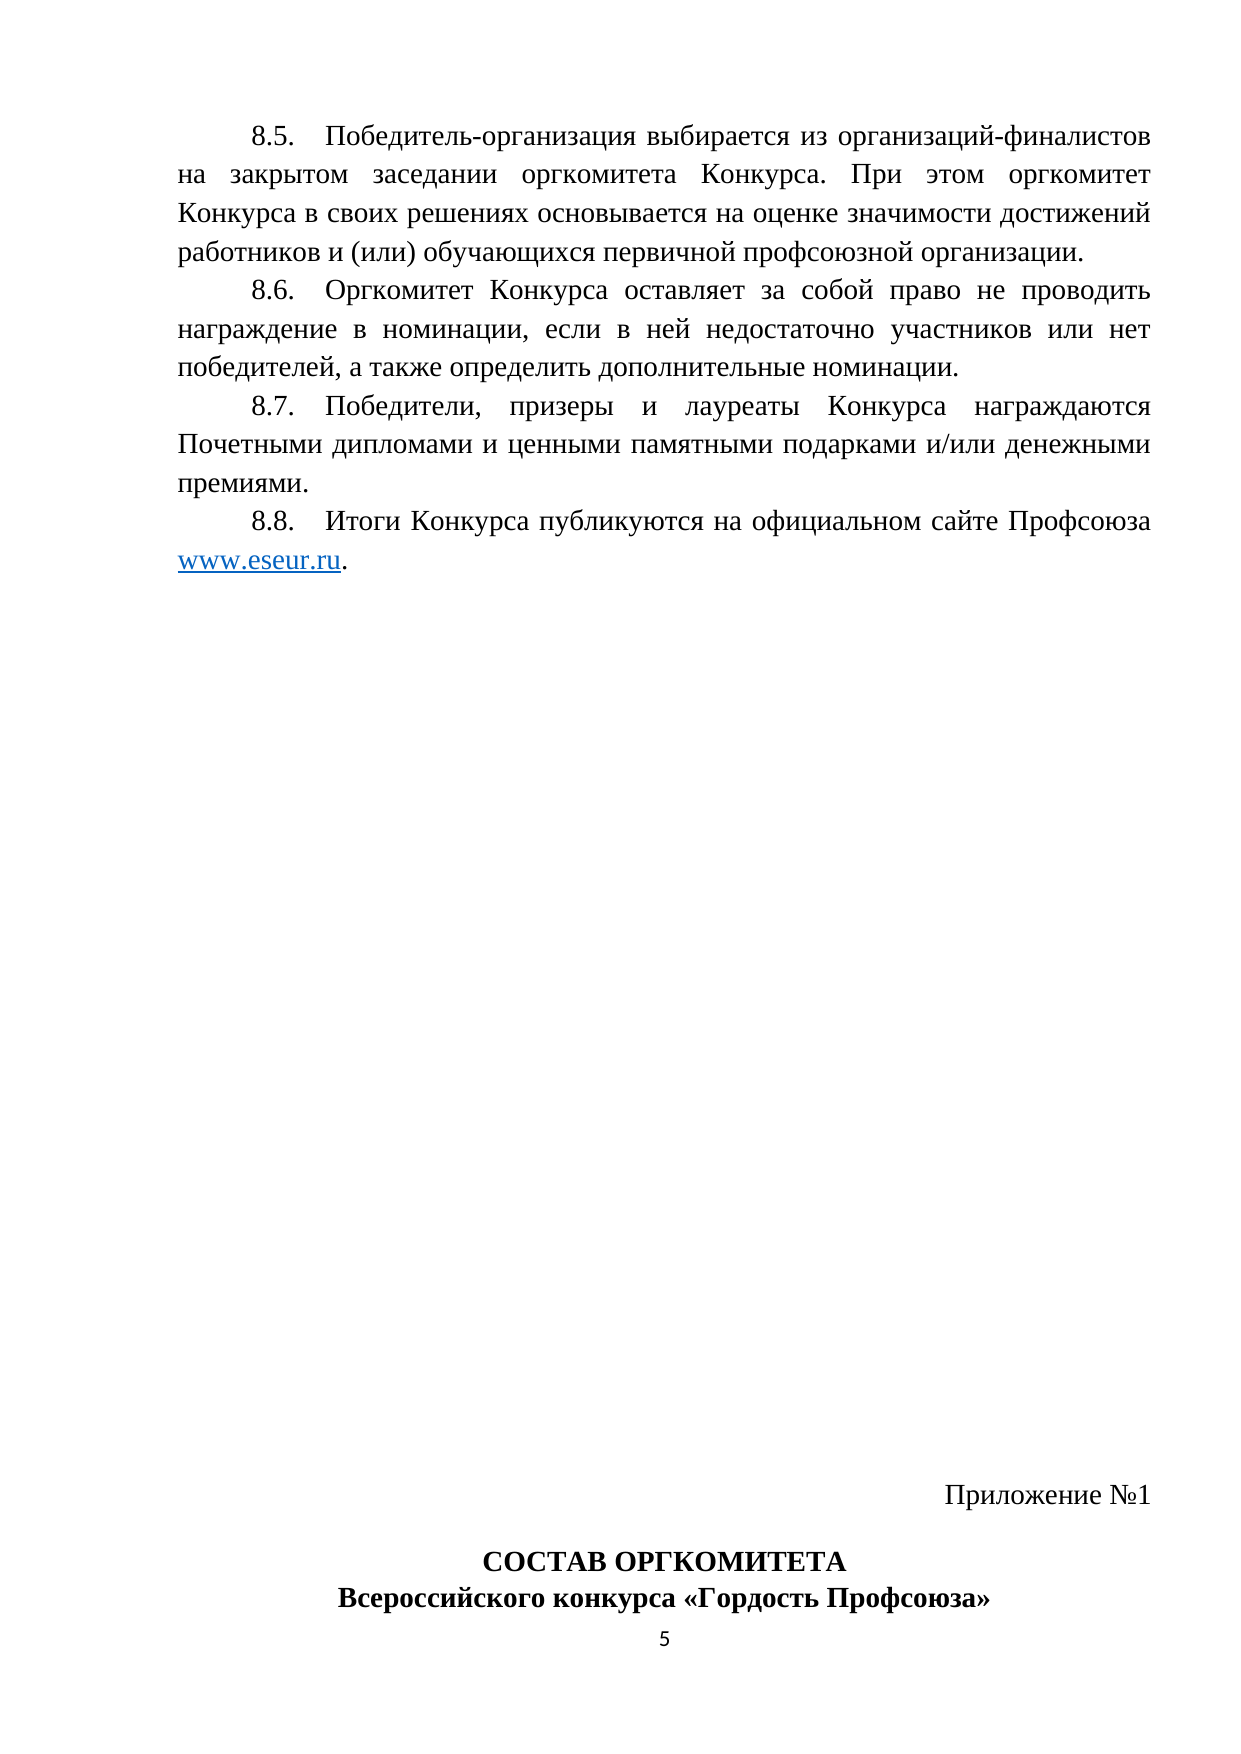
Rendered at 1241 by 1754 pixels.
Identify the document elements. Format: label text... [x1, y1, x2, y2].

text Всероссийского конкурса «Гордость Профсоюза» [177, 1581, 1152, 1614]
text СОСТАВ ОРГКОМИТЕТА [177, 1544, 1152, 1578]
list Победитель-организация выбирается из организаций-финалистов на закрытом заседании оргкомитета Конкурса. При этом оргкомитет Конкурса в своих решениях основывается на оценке значимости достижений работников и (или) обучающихся первичной профсоюзной организации. [177, 118, 1152, 267]
text Приложение №1 [177, 1477, 1152, 1511]
list Итоги Конкурса публикуются на официальном сайте Профсоюза www.eseur.ru. [177, 503, 1152, 576]
list Победители, призеры и лауреаты Конкурса награждаются Почетными дипломами и ценными памятными подарками и/или денежными премиями. [177, 388, 1152, 498]
list Оргкомитет Конкурса оставляет за собой право не проводить награждение в номинации, если в ней недостаточно участников или нет победителей, а также определить дополнительные номинации. [177, 272, 1152, 383]
